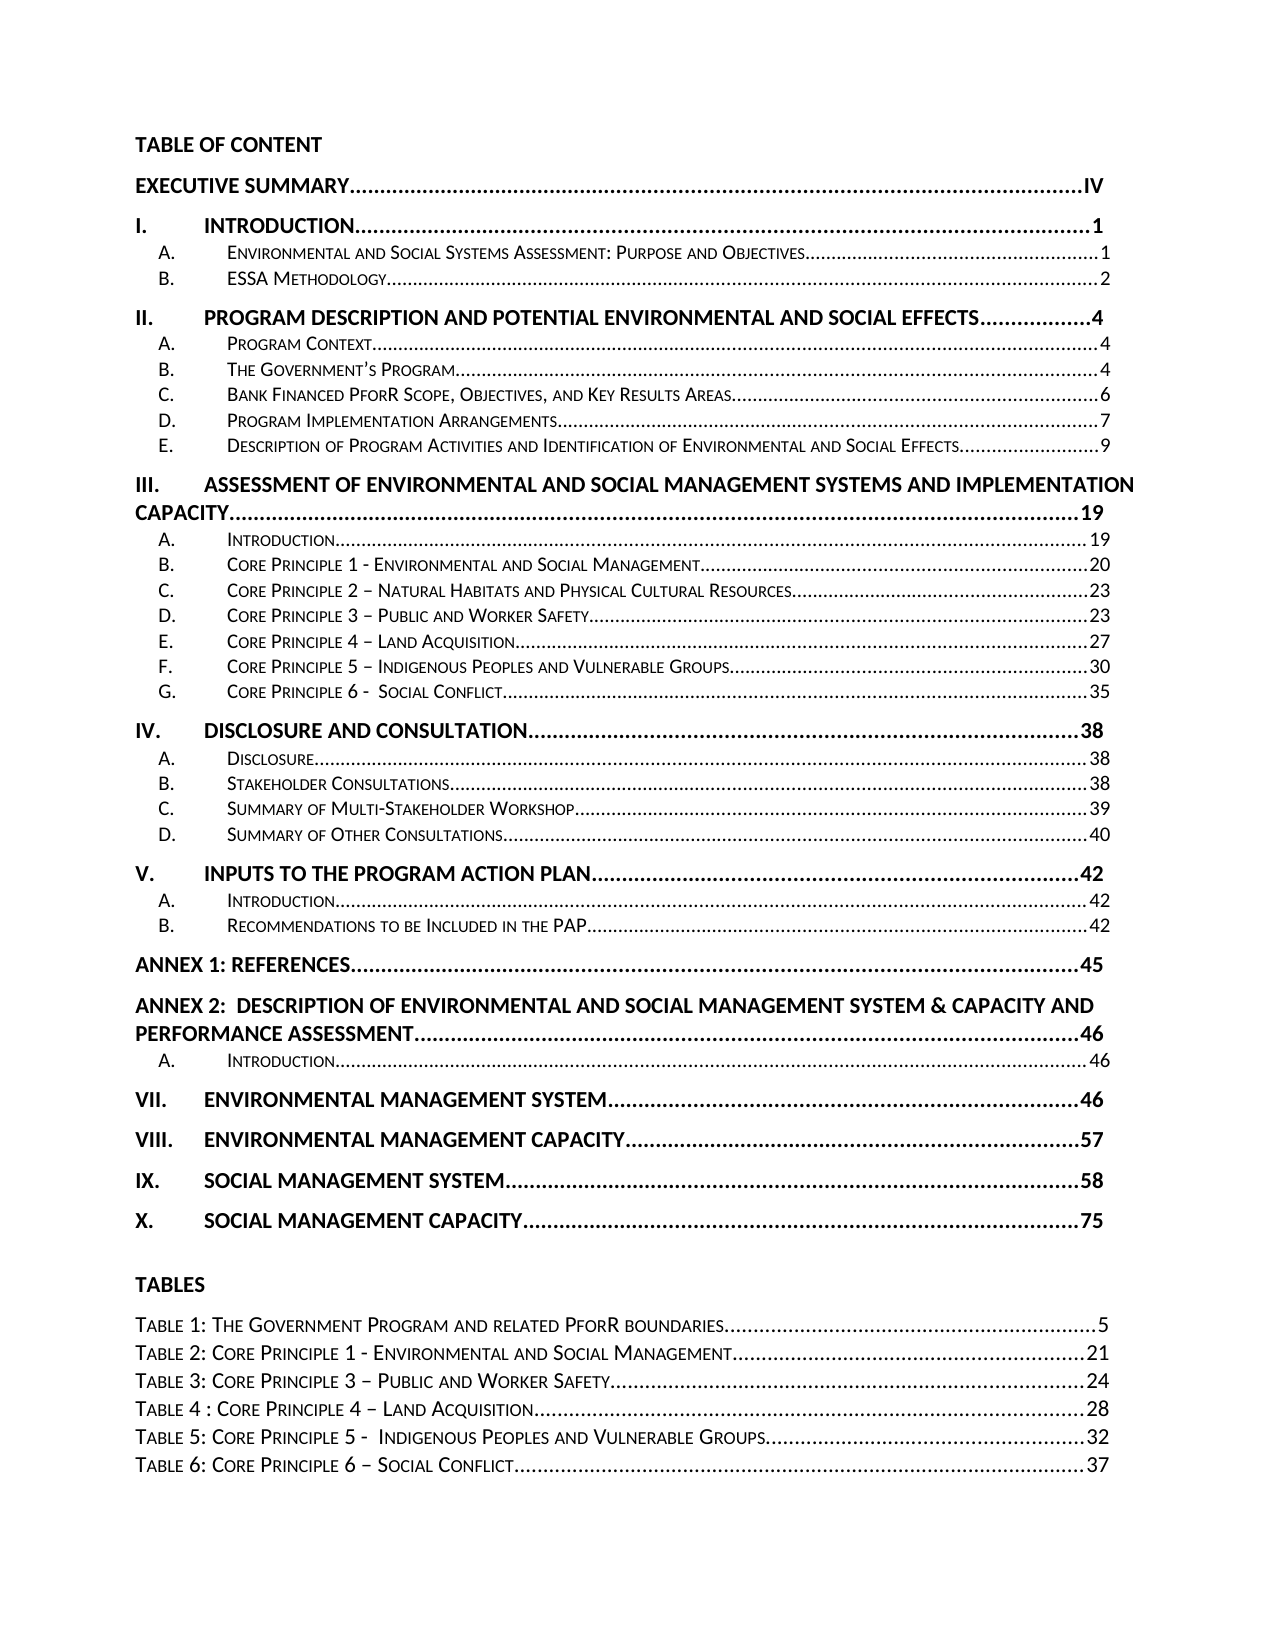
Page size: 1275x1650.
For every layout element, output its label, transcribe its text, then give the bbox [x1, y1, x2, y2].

text V. INPUTS TO THE PROGRAM ACTION PLAN 42 [135, 859, 1140, 887]
text A. Introduction 46 [158, 1047, 1140, 1072]
text D. Core Principle 3 – Public and Worker Safety 23 [158, 602, 1140, 628]
text IX. Social Management System 58 [135, 1166, 1140, 1194]
text Table 5: Core Principle 5 - Indigenous Peoples and Vulnerable Groups 32 [135, 1422, 1140, 1451]
text Table 1: The Government Program and related PforR boundaries 5 [135, 1310, 1140, 1338]
text I. INTRODUCTION 1 [135, 211, 1140, 239]
text B. Core Principle 1 - Environmental and Social Management 20 [158, 552, 1140, 577]
text Table 4 : Core Principle 4 – Land Acquisition 28 [135, 1394, 1140, 1422]
text VIII. Environmental Management Capacity 57 [135, 1125, 1140, 1153]
text B. Recommendations to be Included in the PAP. 42 [158, 912, 1140, 938]
text C. Bank Financed PforR Scope, Objectives, and Key Results Areas 6 [158, 381, 1140, 407]
text Table 3: Core Principle 3 – Public and Worker Safety 24 [135, 1366, 1140, 1394]
text D. Program Implementation Arrangements 7 [158, 407, 1140, 432]
text B. The Government’s Program 4 [158, 356, 1140, 381]
text Table 2: Core Principle 1 - Environmental and Social Management 21 [135, 1338, 1140, 1366]
text B. Stakeholder Consultations 38 [158, 770, 1140, 796]
text A. Introduction 19 [158, 526, 1140, 552]
text E. Description of Program Activities and Identification of Environmental and Social Effects 9 [158, 432, 1140, 458]
text ANNEX 1: REFERENCES 45 [135, 950, 1140, 978]
text D. Summary of Other Consultations 40 [158, 821, 1140, 846]
text tABLE OF CONTENT [135, 130, 1140, 158]
text Table 6: Core Principle 6 – Social Conflict 37 [135, 1451, 1140, 1478]
text ANNEX 2: Description of Environmental and Social Management System & Capacity and Performance Assessment 46 [135, 991, 1140, 1047]
text A. Program Context 4 [158, 331, 1140, 356]
text C. Summary of Multi-Stakeholder Workshop 39 [158, 796, 1140, 821]
text E. Core Principle 4 – Land Acquisition 27 [158, 628, 1140, 653]
text III. ASSESSMENT OF ENVIRONMENTAL AND SOCIAL MANAGEMENT SYSTEMS AND IMPLEMENTATION CAPACITY 19 [135, 470, 1140, 526]
text F. Core Principle 5 – Indigenous Peoples and Vulnerable Groups 30 [158, 653, 1140, 679]
text C. Core Principle 2 – Natural Habitats and Physical Cultural Resources 23 [158, 577, 1140, 602]
text II. PROGRAM DESCRIPTION AND POTENTIAL ENVIRONMENTAL AND SOCIAL EFFECTS 4 [135, 303, 1140, 331]
text X. Social Management Capacity 75 [135, 1206, 1140, 1234]
text A. Environmental and Social Systems Assessment: Purpose and Objectives 1 [158, 239, 1140, 265]
text A. Disclosure 38 [158, 745, 1140, 770]
text Tables [135, 1270, 1140, 1298]
text B. ESSA Methodology 2 [158, 265, 1140, 290]
text EXECUTIVE SUMMARY iv [135, 171, 1140, 199]
text IV. DISCLOSURE AND CONSULTATION 38 [135, 717, 1140, 745]
text A. Introduction 42 [158, 887, 1140, 912]
text G. Core Principle 6 - Social Conflict 35 [158, 679, 1140, 704]
text VII. Environmental Management System 46 [135, 1085, 1140, 1113]
